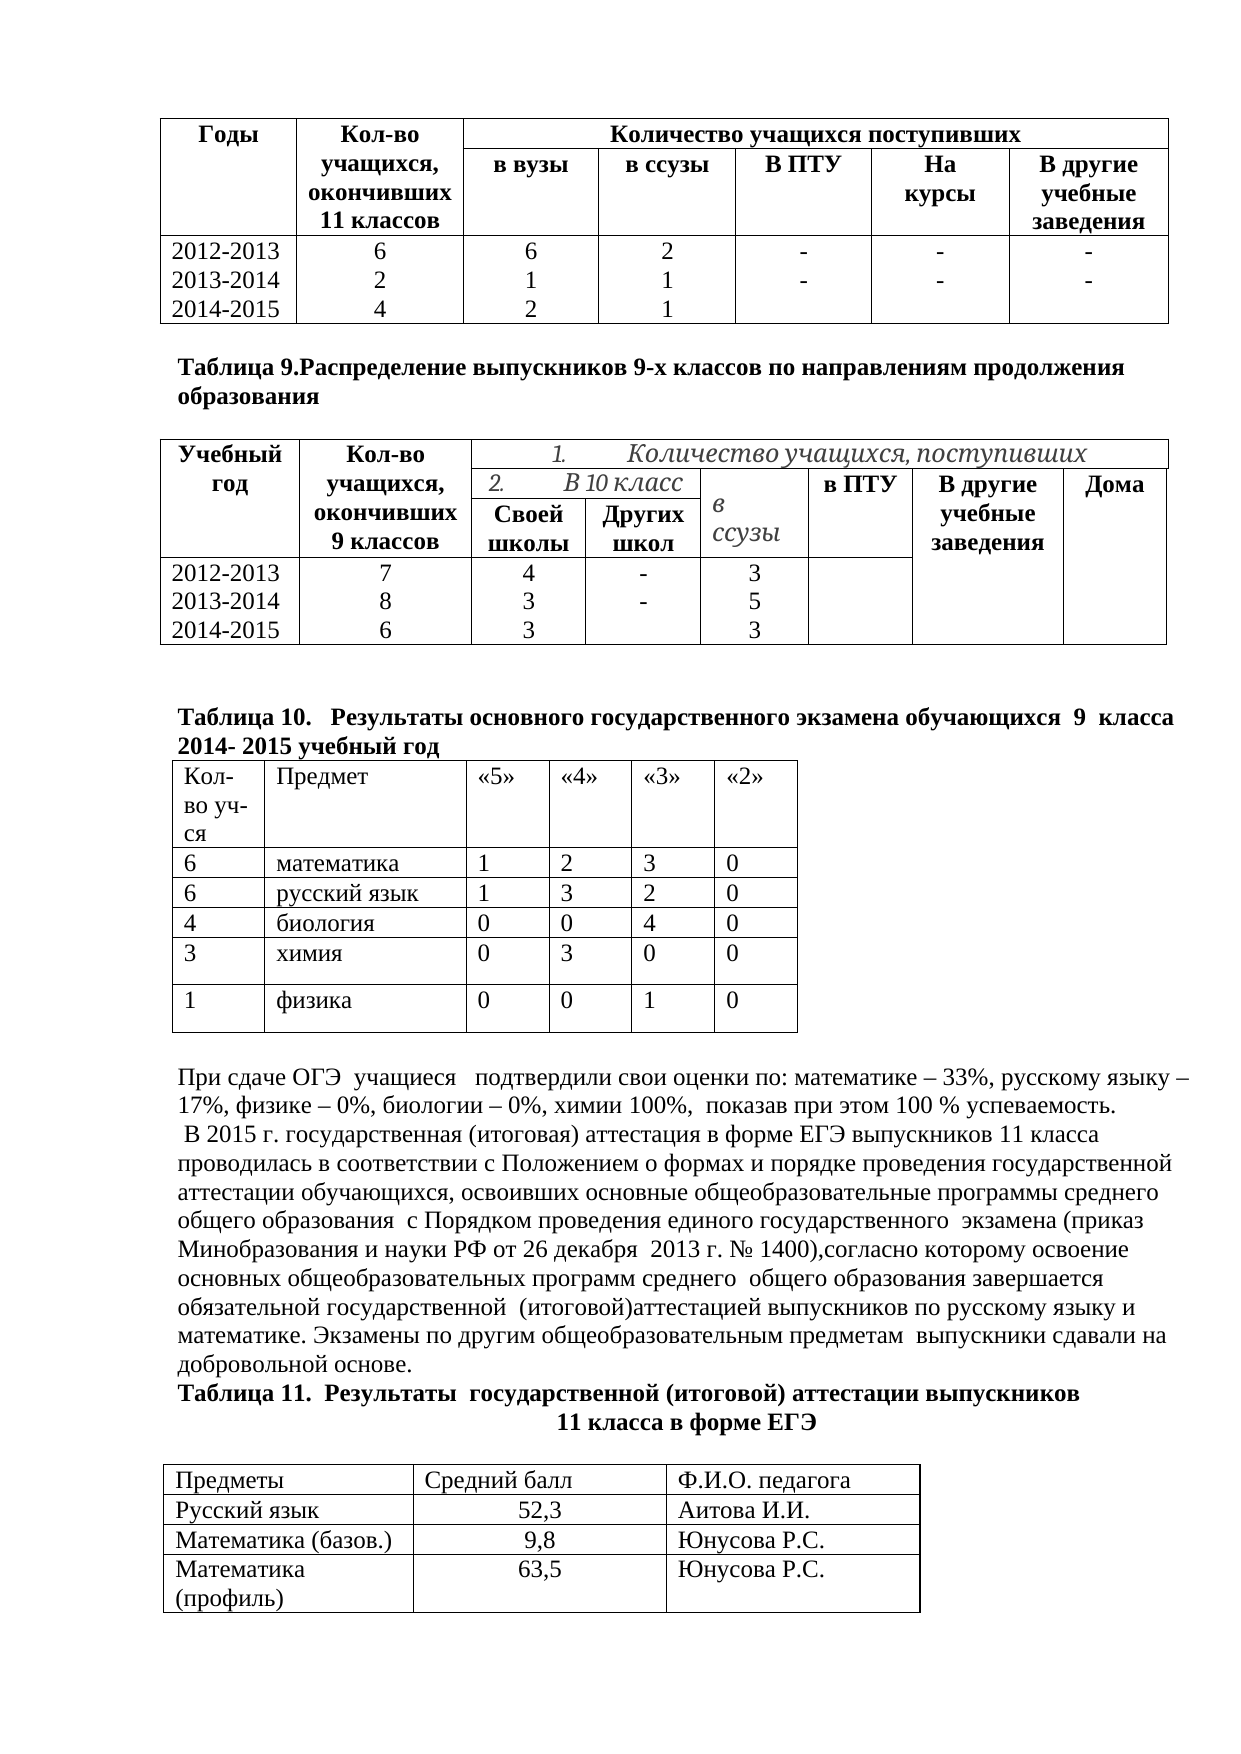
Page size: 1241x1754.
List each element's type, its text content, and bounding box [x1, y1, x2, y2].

table_cell [809, 586, 912, 644]
table_header Количество учащихся, поступивших [472, 440, 1168, 468]
table_cell 3 [550, 938, 631, 984]
table_cell - [736, 265, 871, 322]
table_header Кол-во учащихся, окончивших 11 классов [297, 119, 463, 235]
table_cell [913, 586, 1063, 644]
table_header Годы [161, 119, 296, 235]
table_cell 0 [632, 938, 714, 984]
table_header «4» [550, 761, 631, 847]
table_cell Математика (базов.) [164, 1525, 413, 1553]
table_cell 2 4 [297, 265, 463, 322]
table_cell в ПТУ [809, 469, 912, 557]
table_header Кол-во уч-ся [173, 761, 264, 847]
text Таблица 9.Распределение выпускников 9-х классов по направлениям продолжения образования [177, 352, 1196, 410]
table_cell - [586, 586, 700, 644]
table_cell На курсы [872, 149, 1009, 235]
table_header Кол-во учащихся, окончивших 9 классов [300, 440, 471, 557]
table_cell Дома [1064, 469, 1166, 586]
table_header Ф.И.О. педагога [667, 1465, 919, 1494]
table_cell 0 [550, 985, 631, 1032]
table_cell 1 [173, 985, 264, 1032]
table_cell 0 [715, 985, 797, 1032]
table_cell 2013-2014 2014-2015 [161, 265, 296, 322]
table_cell 3 [550, 878, 631, 907]
table_cell 1 [632, 985, 714, 1032]
table_cell 8 6 [300, 586, 471, 644]
table_cell 9,8 [414, 1525, 666, 1553]
table_header Количество учащихся поступивших [464, 119, 1168, 148]
table_cell 0 [715, 878, 797, 907]
table_cell 2012-2013 [161, 558, 299, 586]
text 2014- 2015 учебный год [177, 731, 1196, 760]
table_cell 6 [173, 848, 264, 877]
table_cell 3 [173, 938, 264, 984]
table_cell математика [265, 848, 466, 877]
table_cell 3 [701, 558, 808, 586]
text Таблица 11. Результаты государственной (итоговой) аттестации выпускников [177, 1378, 1196, 1407]
table_header «5» [467, 761, 549, 847]
table_cell - [872, 236, 1009, 265]
table_cell 2012-2013 [161, 236, 296, 265]
table_cell 0 [467, 985, 549, 1032]
table_cell Своей школы [472, 499, 585, 557]
table_cell В 10 класс [472, 469, 700, 498]
table_cell химия [265, 938, 466, 984]
text При сдаче ОГЭ учащиеся подтвердили свои оценки по: математике – 33%, русскому языку – 17%, физике – 0%, биологии – 0%, химии 100%, показав при этом 100 % успеваемость. [177, 1062, 1196, 1119]
table_cell Юнусова Р.С. [667, 1555, 919, 1612]
table_cell Русский язык [164, 1495, 413, 1524]
table_cell 1 1 [599, 265, 735, 322]
table_cell биология [265, 908, 466, 937]
table_cell 0 [715, 908, 797, 937]
table_cell 2 [599, 236, 735, 265]
table_cell - [1010, 265, 1168, 322]
table_cell 52,3 [414, 1495, 666, 1524]
table_cell - [586, 558, 700, 586]
table_cell - [1010, 236, 1168, 265]
table_cell 6 [464, 236, 598, 265]
text 11 класса в форме ЕГЭ [177, 1407, 1196, 1435]
table_cell В ПТУ [736, 149, 871, 235]
table_cell 2013-2014 2014-2015 [161, 586, 299, 644]
table_cell 0 [467, 938, 549, 984]
table_cell [1064, 586, 1166, 644]
table_cell - [736, 236, 871, 265]
table_cell Юнусова Р.С. [667, 1525, 919, 1553]
table_cell 63,5 [414, 1555, 666, 1612]
table_cell 3 [632, 848, 714, 877]
table_cell 0 [550, 908, 631, 937]
table_cell 7 [300, 558, 471, 586]
table_cell 1 [467, 878, 549, 907]
table_cell [809, 558, 912, 586]
table_cell 1 2 [464, 265, 598, 322]
table_cell 0 [715, 848, 797, 877]
table_cell 5 3 [701, 586, 808, 644]
table_header Предметы [164, 1465, 413, 1494]
table_header Средний балл [414, 1465, 666, 1494]
table_cell Математика (профиль) [164, 1555, 413, 1612]
table_cell 2 [550, 848, 631, 877]
text В 2015 г. государственная (итоговая) аттестация в форме ЕГЭ выпускников 11 класса проводилась в соответствии с Положением о формах и порядке проведения государственной аттестации обучающихся, освоивших основные общеобразовательные программы среднего общего образования с Порядком проведения единого государственного экзамена (приказ Минобразования и науки РФ от 26 декабря 2013 г. № 1400),согласно которому освоение основных общеобразовательных программ среднего общего образования завершается обязательной государственной (итоговой)аттестацией выпускников по русскому языку и математике. Экзамены по другим общеобразовательным предметам выпускники сдавали на добровольной основе. [177, 1119, 1196, 1378]
table_cell 2 [632, 878, 714, 907]
table_cell 4 [173, 908, 264, 937]
table_cell В другие учебные заведения [913, 469, 1063, 586]
table_cell 3 3 [472, 586, 585, 644]
table_cell 1 [467, 848, 549, 877]
text Таблица 10. Результаты основного государственного экзамена обучающихся 9 класса [177, 702, 1196, 731]
table_header Предмет [265, 761, 466, 847]
table_cell 6 [173, 878, 264, 907]
table_cell в ссузы [701, 469, 808, 557]
table_cell русский язык [265, 878, 466, 907]
table_cell 4 [472, 558, 585, 586]
table_cell 6 [297, 236, 463, 265]
table_cell в ссузы [599, 149, 735, 235]
table_cell В другие учебные заведения [1010, 149, 1168, 235]
table_cell 0 [467, 908, 549, 937]
table_cell Других школ [586, 499, 700, 557]
table_cell Аитова И.И. [667, 1495, 919, 1524]
table_header Учебный год [161, 440, 299, 557]
table_cell 0 [715, 938, 797, 984]
table_header «3» [632, 761, 714, 847]
table_header «2» [715, 761, 797, 847]
table_cell 4 [632, 908, 714, 937]
table_cell - [872, 265, 1009, 322]
table_cell физика [265, 985, 466, 1032]
table_cell в вузы [464, 149, 598, 235]
